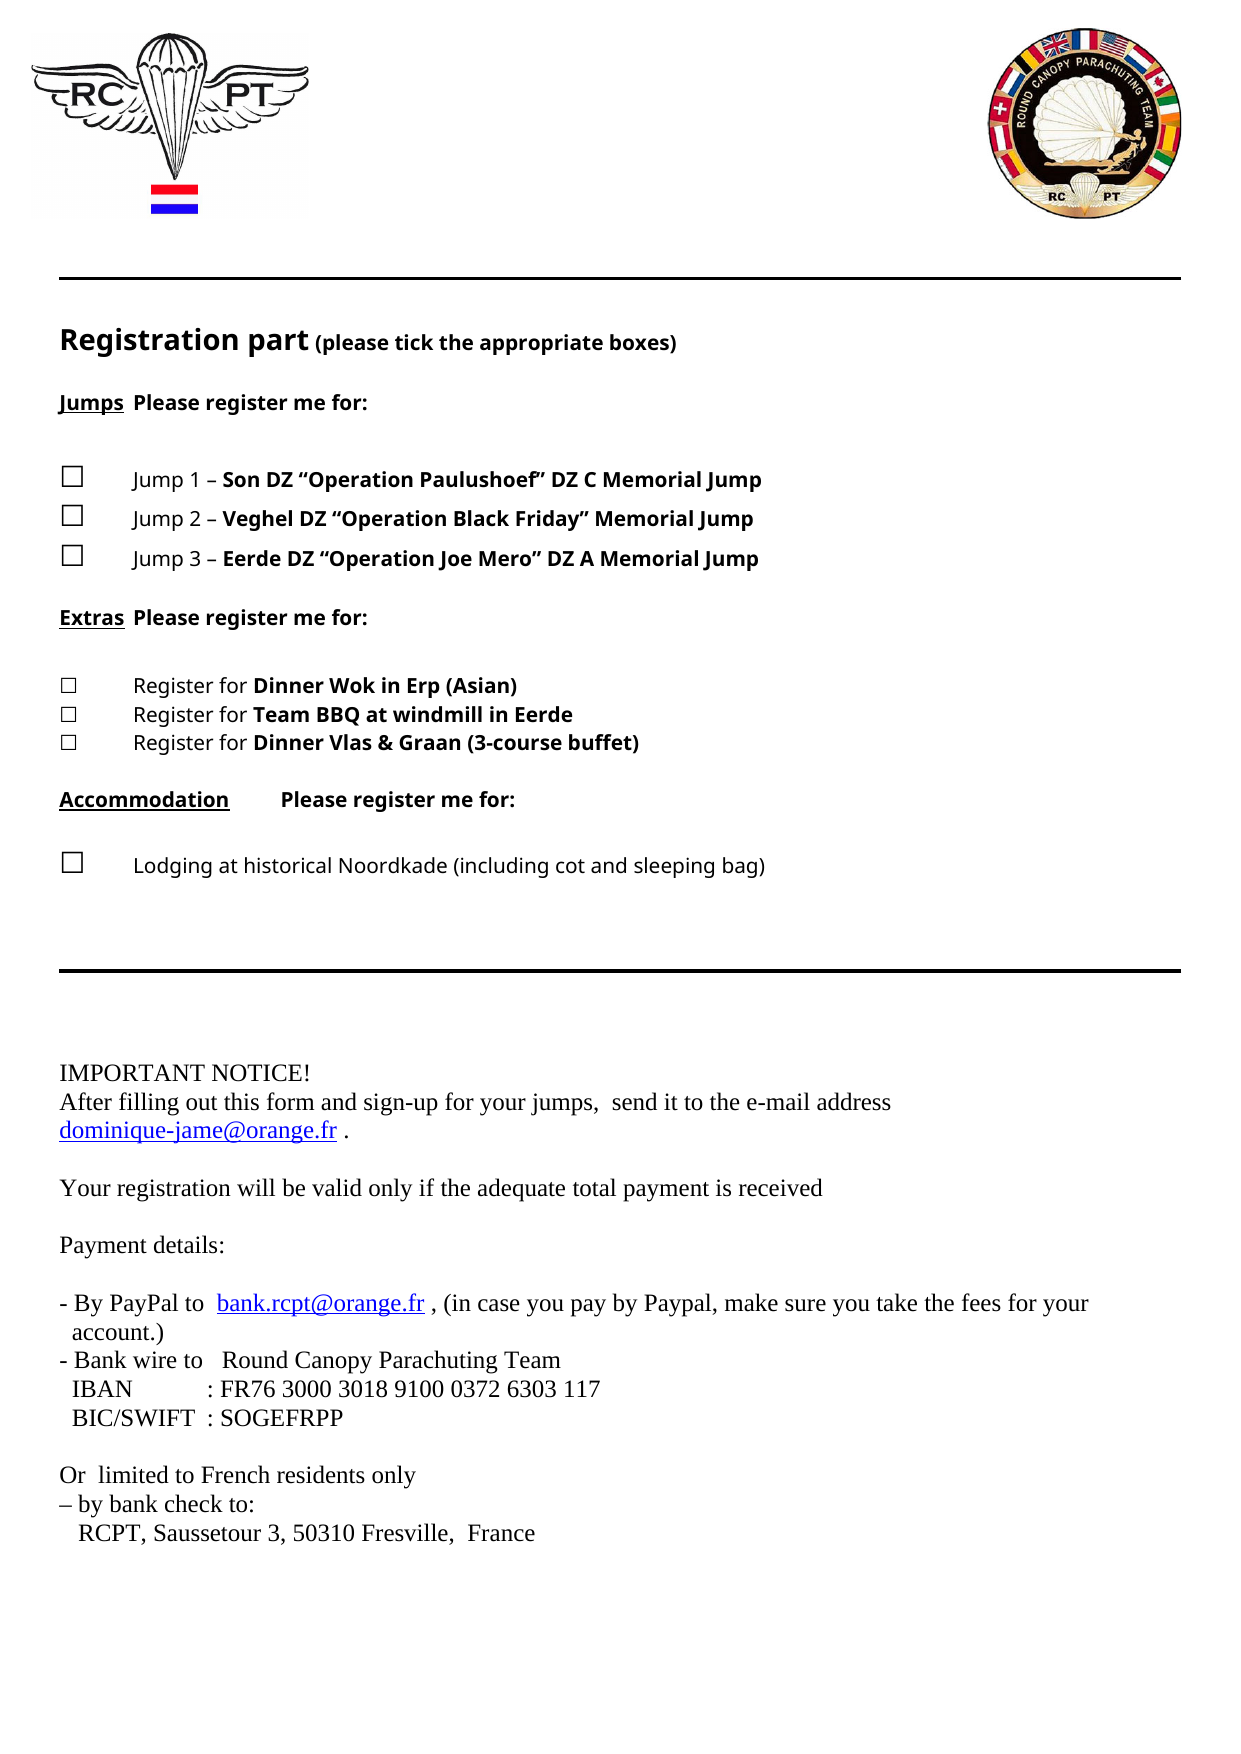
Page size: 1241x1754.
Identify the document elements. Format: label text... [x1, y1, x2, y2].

text - Bank wire to Round Canopy Parachuting Team IBAN : FR76 3000 3018 9100 0372 6303 117 BIC/SWIFT : SOGEFRPP [59, 1346, 1181, 1432]
text ☐ Jump 2 – Veghel DZ “Operation Black Friday” Memorial Jump [59, 496, 1181, 535]
text ☐ Register for Dinner Vlas & Graan (3-course buffet) [59, 728, 1181, 757]
text ☐ Jump 3 – Eerde DZ “Operation Joe Mero” DZ A Memorial Jump [59, 535, 1181, 575]
text IMPORTANT NOTICE! After filling out this form and sign-up for your jumps, send it to the e-mail address [59, 1001, 1181, 1116]
text Registration part (please tick the appropriate boxes) Jumps Please register me for: ☐ Jump 1 – Son DZ “Operation Paulushoef” DZ C Memorial Jump [59, 320, 1181, 496]
text Payment details: [59, 1231, 1181, 1259]
text Or limited to French residents only [59, 1461, 1181, 1489]
text dominique-jame@orange.fr . [59, 1116, 1181, 1144]
text ☐ Lodging at historical Noordkade (including cot and sleeping bag) [59, 842, 1181, 939]
text Accommodation Please register me for: [59, 785, 1181, 842]
text Extras Please register me for: ☐ Register for Dinner Wok in Erp (Asian) ☐ Register for Team BBQ at windmill in Eerde [59, 603, 1181, 728]
picture [987, 28, 1182, 219]
picture [31, 33, 309, 219]
text - By PayPal to bank.rcpt@orange.fr , (in case you pay by Paypal, make sure you take the fees for your account.) [59, 1288, 1181, 1346]
text – by bank check to: RCPT, Saussetour 3, 50310 [59, 1489, 1181, 1547]
text Your registration will be valid only if the adequate total payment is received [59, 1173, 1181, 1202]
